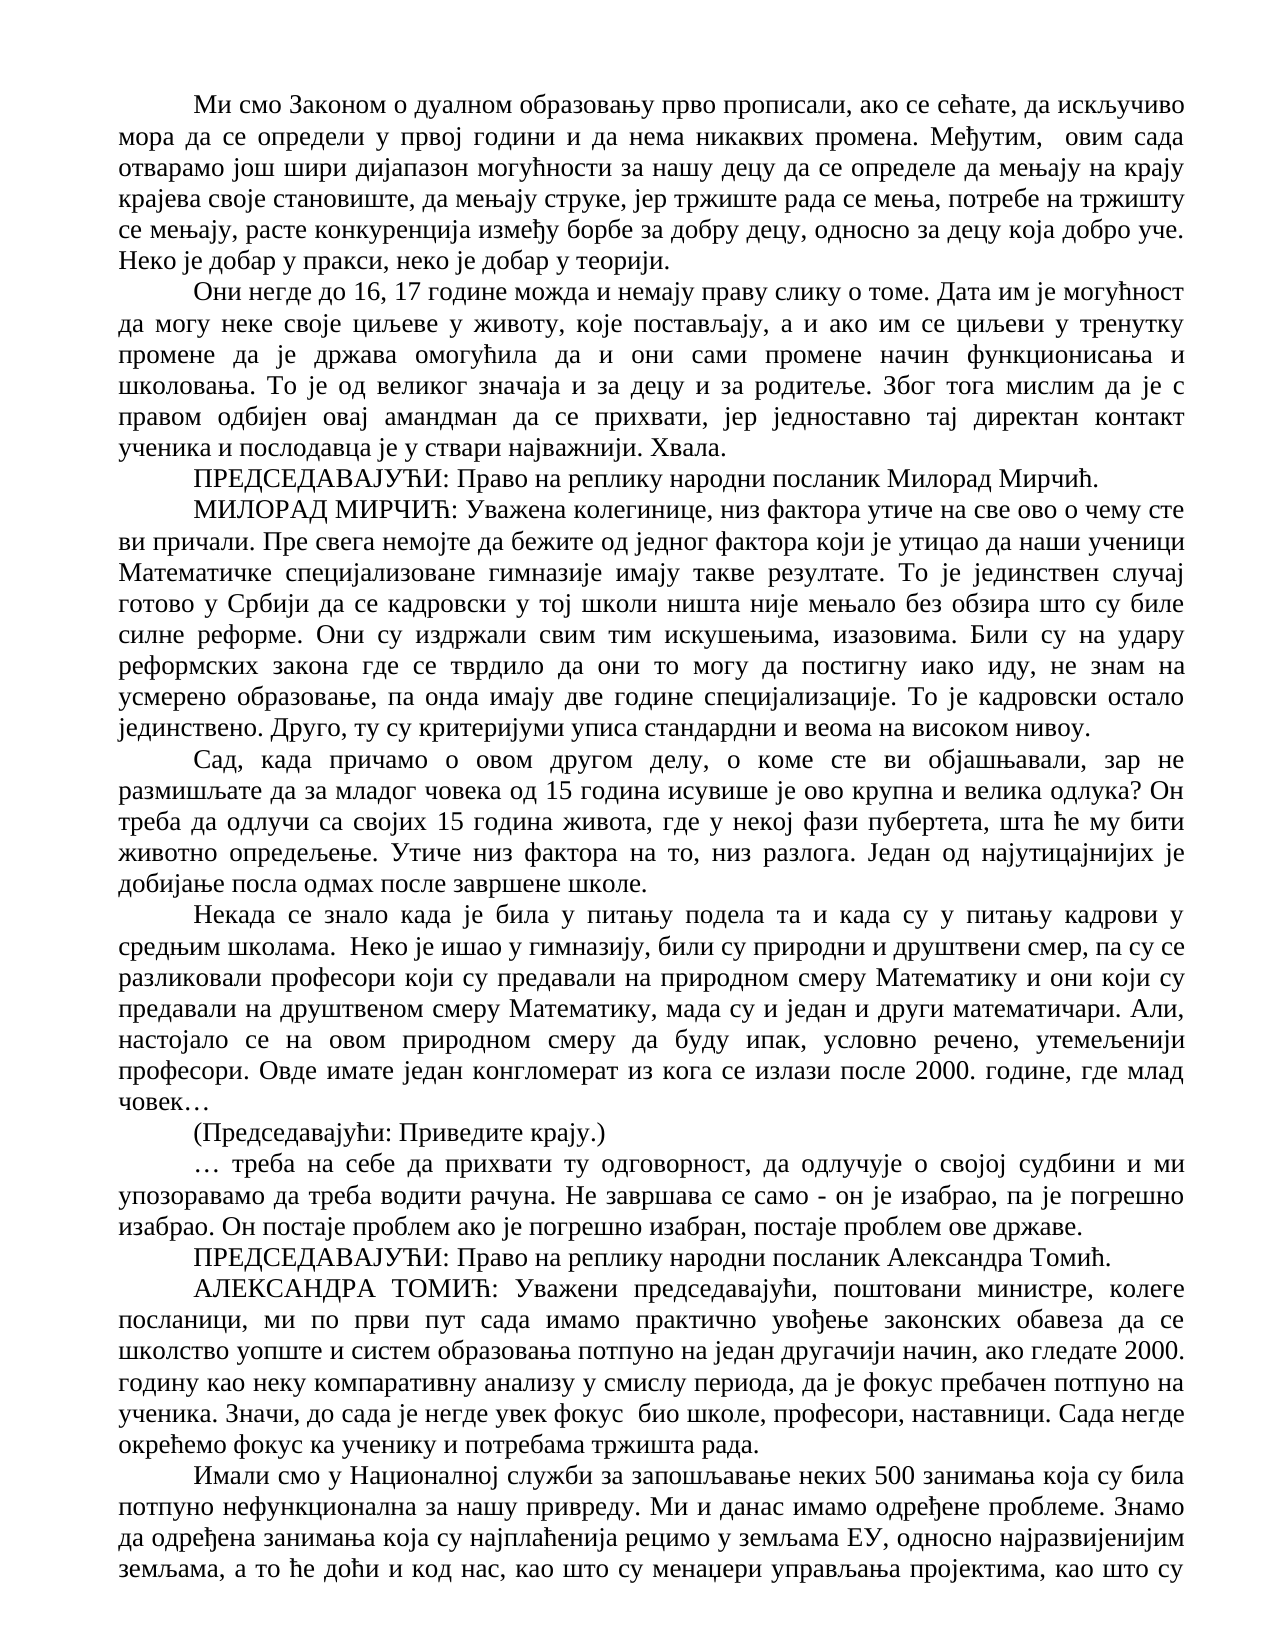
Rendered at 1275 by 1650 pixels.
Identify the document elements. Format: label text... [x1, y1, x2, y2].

text Они негде до 16, 17 године можда и немају праву слику о томе. Дата им је могућност да могу неке своје циљеве у животу, које постављају, а и ако им се циљеви у тренутку промене да је држава омогућила да и они сами промене начин функционисања и школовања. То је од великог значаја и за децу и за родитеље. Због тога мислим да је с правом одбијен овај амандман да се прихвати, јер једноставно тај директан контакт ученика и послодавца је у ствари најважнији. Хвала. [118, 276, 1186, 462]
text Некада се знало када је била у питању подела та и када су у питању кадрови у средњим школама. Неко је ишао у гимназију, били су природни и друштвени смер, па су се разликовали професори који су предавали на природном смеру Математику и они који су предавали на друштвеном смеру Математику, мада су и један и други математичари. Али, настојало се на овом природном смеру да буду ипак, условно речено, утемељенији професори. Овде имате један конгломерат из кога се излази после 2000. године, где млад човек… [118, 898, 1186, 1116]
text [118, 1459, 1186, 1584]
text МИЛОРАД МИРЧИЋ: Уважена колегинице, низ фактора утиче на све ово о чему сте ви причали. Пре свега немојте да бежите од једног фактора који је утицао да наши ученици Математичке специјализоване гимназије имају такве резултате. То је јединствен случај готово у Србији да се кадровски у тој школи ништа није мењало без обзира што су биле силне реформе. Они су издржали свим тим искушењима, изазовима. Били су на удару реформских закона где се тврдило да они то могу да постигну иако иду, не знам на усмерено образовање, па онда имају две године специјализације. То је кадровски остало јединствено. Друго, ту су критеријуми уписа стандардни и веома на високом нивоу. [118, 493, 1186, 743]
text АЛЕКСАНДРА ТОМИЋ: Уважени председавајући, поштовани министре, колеге посланици, ми по први пут сада имамо практично увођење законских обавеза да се школство уопште и систем образовања потпуно на један другачији начин, ако гледате 2000. годину као неку компаративну анализу у смислу периода, да је фокус пребачен потпуно на ученика. Значи, до сада је негде увек фокус био школе, професори, наставници. Сада негде окрећемо фокус ка ученику и потребама тржишта рада. [118, 1272, 1186, 1459]
text ПРЕДСЕДАВАЈУЋИ: Право на реплику народни посланик Александра Томић. [118, 1241, 1186, 1272]
text ПРЕДСЕДАВАЈУЋИ: Право на реплику народни посланик Милорад Мирчић. [118, 462, 1186, 493]
text (Председавајући: Приведите крају.) [118, 1116, 1186, 1148]
text … треба на себе да прихвати ту одговорност, да одлучује о својој судбини и ми упозоравамо да треба водити рачуна. Не завршава се само - он је изабрао, па је погрешно изабрао. Он постаје проблем ако је погрешно изабран, постаје проблем ове државе. [118, 1148, 1186, 1241]
text Сад, када причамо о овом другом делу, о коме сте ви објашњавали, зар не размишљате да за младог човека од 15 година исувише је ово крупна и велика одлука? Он треба да одлучи са својих 15 година живота, где у некој фази пубертета, шта ће му бити животно опредељење. Утиче низ фактора на то, низ разлога. Један од најутицајнијих је добијање посла одмах после завршене школе. [118, 743, 1186, 898]
text Ми смо Законом о дуалном образовању прво прописали, ако се сећате, да искључиво мора да се определи у првој години и да нема никаквих промена. Међутим, овим сада отварамо још шири дијапазон могућности за нашу децу да се определе да мењају на крају крајева своје становиште, да мењају струке, јер тржиште рада се мења, потребе на тржишту се мењају, расте конкуренција између борбе за добру децу, односно за децу која добро уче. Неко је добар у пракси, неко је добар у теорији. [118, 89, 1186, 276]
